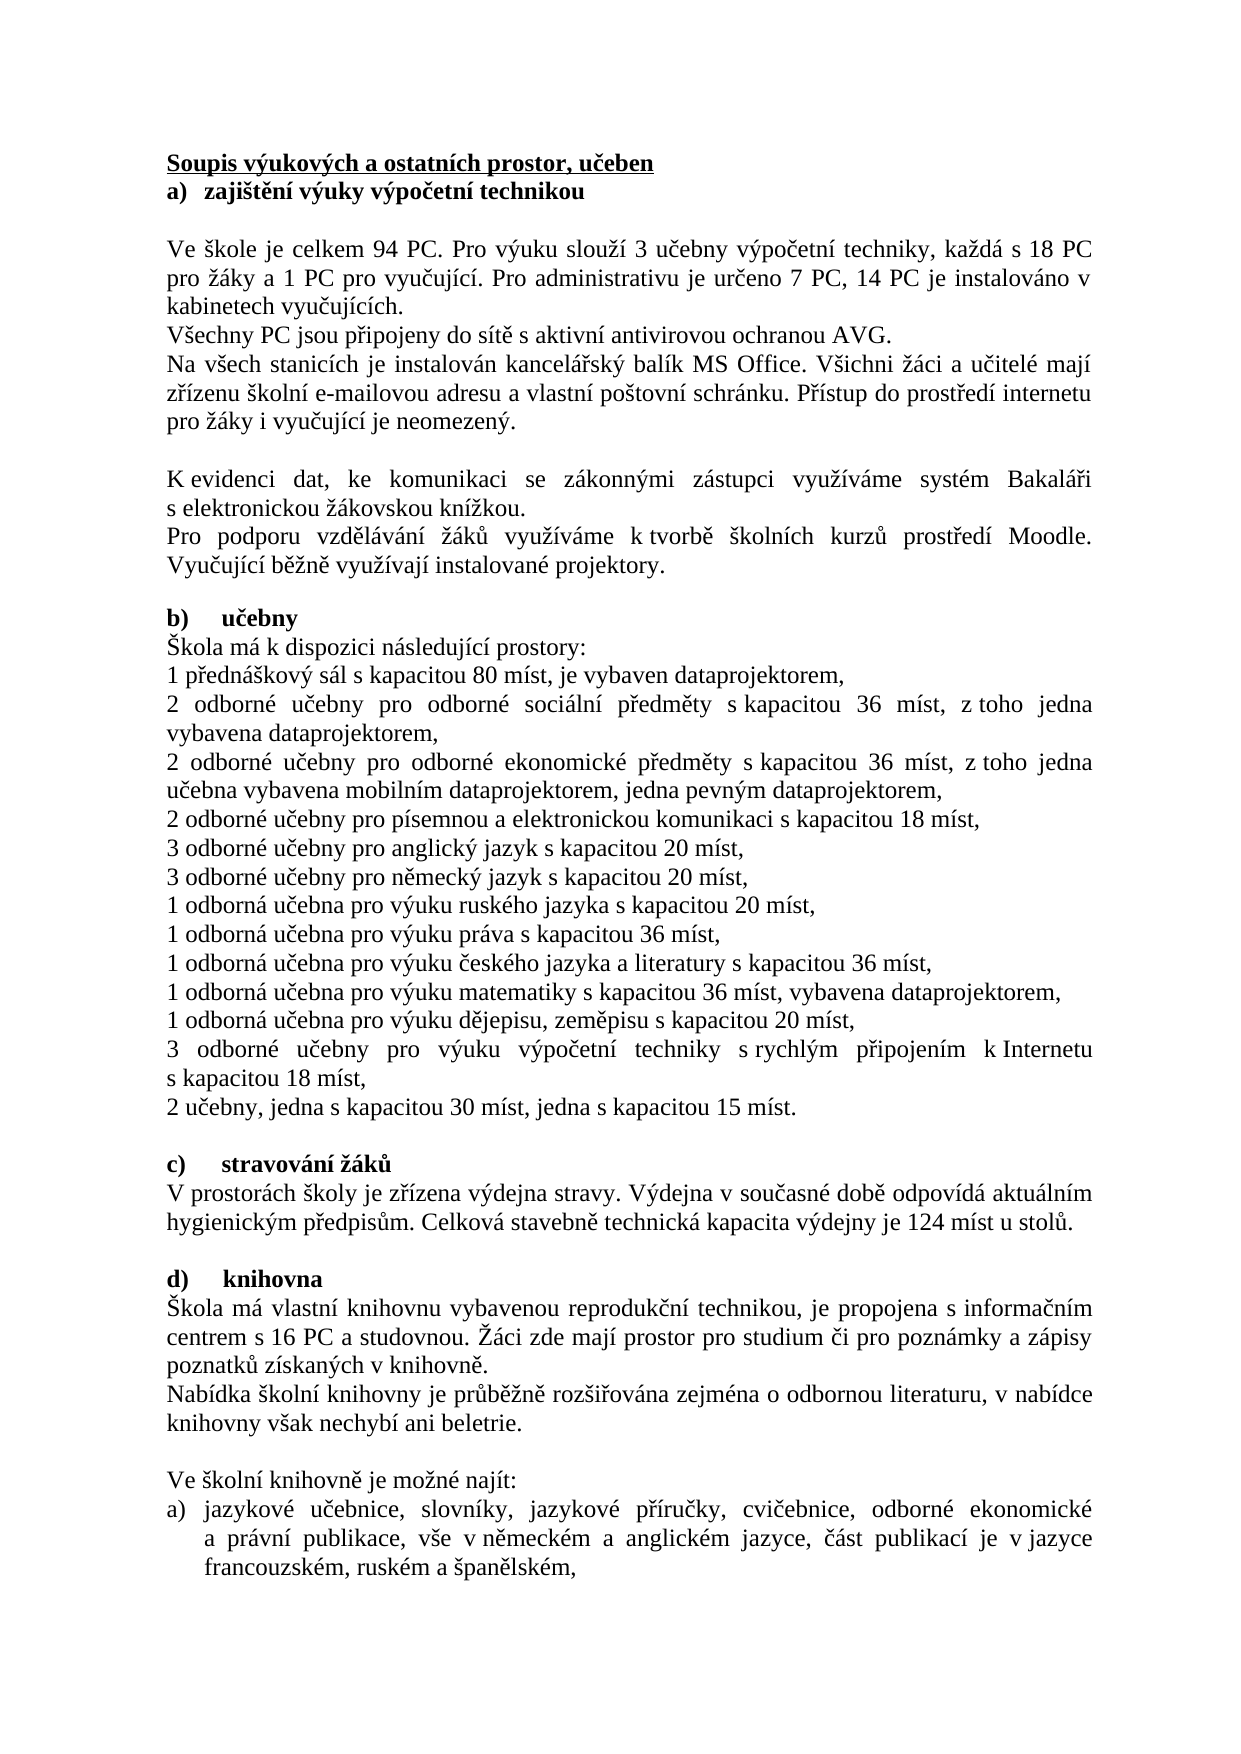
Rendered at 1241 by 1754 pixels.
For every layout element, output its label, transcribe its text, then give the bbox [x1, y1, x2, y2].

subtitle jazykové učebnice, slovníky, jazykové příručky, cvičebnice, odborné ekonomické a právní publikace, vše v německém a anglickém jazyce, část publikací je v jazyce francouzském, ruském a španělském, [166, 1494, 1093, 1580]
subtitle 2 odborné učebny pro písemnou a elektronickou komunikaci s kapacitou 18 míst, [166, 804, 1093, 833]
subtitle 3 odborné učebny pro německý jazyk s kapacitou 20 míst, [166, 862, 1093, 890]
subtitle 3 odborné učebny pro anglický jazyk s kapacitou 20 míst, [166, 833, 1093, 862]
subtitle 2 odborné učebny pro odborné sociální předměty s kapacitou 36 míst, z toho jedna vybavena dataprojektorem, [166, 689, 1093, 747]
subtitle c) stravování žáků [166, 1149, 1093, 1178]
subtitle Na všech stanicích je instalován kancelářský balík MS Office. Všichni žáci a učitelé mají zřízenu školní e-mailovou adresu a vlastní poštovní schránku. Přístup do prostředí internetu pro žáky i vyučující je neomezený. [166, 349, 1093, 435]
subtitle Ve škole je celkem 94 PC. Pro výuku slouží 3 učebny výpočetní techniky, každá s 18 PC pro žáky a 1 PC pro vyučující. Pro administrativu je určeno 7 PC, 14 PC je instalováno v kabinetech vyučujících. [166, 234, 1093, 320]
subtitle 1 odborná učebna pro výuku práva s kapacitou 36 míst, [166, 919, 1093, 948]
subtitle b) učebny [166, 603, 1093, 632]
subtitle V prostorách školy je zřízena výdejna stravy. Výdejna v současné době odpovídá aktuálním hygienickým předpisům. Celková stavebně technická kapacita výdejny je 124 míst u stolů. [166, 1178, 1093, 1235]
subtitle 1 odborná učebna pro výuku matematiky s kapacitou 36 míst, vybavena dataprojektorem, [166, 977, 1093, 1005]
subtitle 2 učebny, jedna s kapacitou 30 míst, jedna s kapacitou 15 míst. [166, 1092, 1093, 1120]
subtitle 2 odborné učebny pro odborné ekonomické předměty s kapacitou 36 míst, z toho jedna učebna vybavena mobilním dataprojektorem, jedna pevným dataprojektorem, [166, 747, 1093, 804]
subtitle Ve školní knihovně je možné najít: [166, 1465, 1093, 1494]
subtitle Pro podporu vzdělávání žáků využíváme k tvorbě školních kurzů prostředí Moodle. Vyučující běžně využívají instalované projektory. [166, 521, 1093, 579]
subtitle 1 odborná učebna pro výuku ruského jazyka s kapacitou 20 míst, [166, 890, 1093, 919]
text d) knihovna [148, 1264, 1093, 1293]
subtitle 1 odborná učebna pro výuku českého jazyka a literatury s kapacitou 36 míst, [166, 948, 1093, 977]
subtitle Škola má k dispozici následující prostory: [166, 632, 1093, 660]
text Soupis výukových a ostatních prostor, učeben [166, 148, 1093, 176]
subtitle zajištění výuky výpočetní technikou [166, 176, 1093, 205]
subtitle K evidenci dat, ke komunikaci se zákonnými zástupci využíváme systém Bakaláři s elektronickou žákovskou knížkou. [166, 464, 1093, 521]
subtitle 1 odborná učebna pro výuku dějepisu, zeměpisu s kapacitou 20 míst, [166, 1005, 1093, 1034]
subtitle Všechny PC jsou připojeny do sítě s aktivní antivirovou ochranou AVG. [166, 320, 1093, 349]
subtitle 3 odborné učebny pro výuku výpočetní techniky s rychlým připojením k Internetu s kapacitou 18 míst, [166, 1034, 1093, 1092]
subtitle Škola má vlastní knihovnu vybavenou reprodukční technikou, je propojena s informačním centrem s 16 PC a studovnou. Žáci zde mají prostor pro studium či pro poznámky a zápisy poznatků získaných v knihovně. [166, 1293, 1093, 1379]
subtitle 1 přednáškový sál s kapacitou 80 míst, je vybaven dataprojektorem, [166, 660, 1093, 689]
subtitle Nabídka školní knihovny je průběžně rozšiřována zejména o odbornou literaturu, v nabídce knihovny však nechybí ani beletrie. [166, 1379, 1093, 1437]
